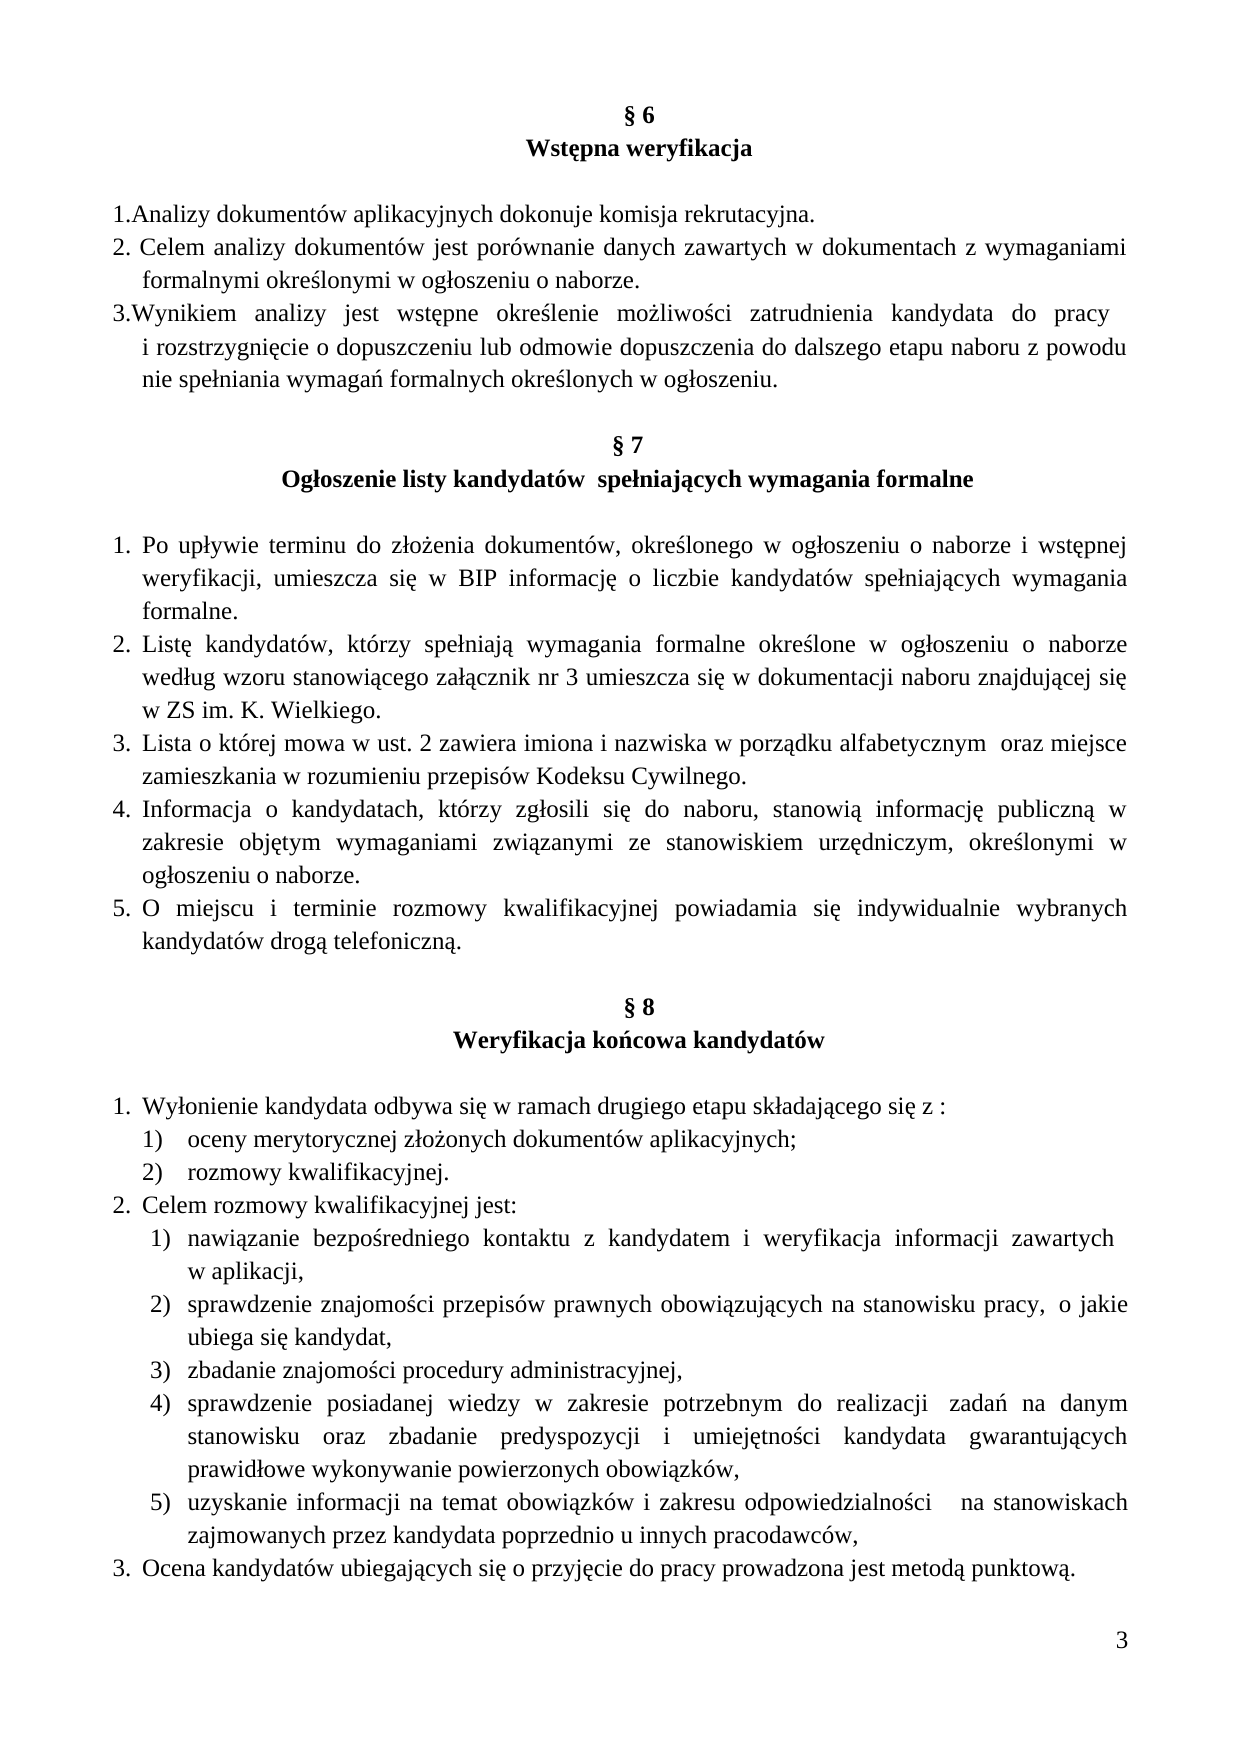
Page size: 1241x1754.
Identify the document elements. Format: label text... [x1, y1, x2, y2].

list O miejscu i terminie rozmowy kwalifikacyjnej powiadamia się indywidualnie wybranych kandydatów drogą telefoniczną. [112, 893, 1128, 955]
list Ocena kandydatów ubiegających się o przyjęcie do pracy prowadzona jest metodą punktową. [112, 1553, 1128, 1582]
list Wyłonienie kandydata odbywa się w ramach drugiego etapu składającego się z : [112, 1091, 1128, 1120]
text Ogłoszenie listy kandydatów spełniających wymagania formalne [127, 464, 1128, 492]
text 3.Wynikiem analizy jest wstępne określenie możliwości zatrudnienia kandydata do pracy i rozstrzygnięcie o dopuszczeniu lub odmowie dopuszczenia do dalszego etapu naboru z powodu nie spełniania wymagań formalnych określonych w ogłoszeniu. [112, 298, 1128, 393]
list Informacja o kandydatach, którzy zgłosili się do naboru, stanowią informację publiczną w zakresie objętym wymaganiami związanymi ze stanowiskiem urzędniczym, określonymi w ogłoszeniu o naborze. [112, 794, 1128, 889]
list Listę kandydatów, którzy spełniają wymagania formalne określone w ogłoszeniu o naborze według wzoru stanowiącego załącznik nr 3 umieszcza się w dokumentacji naboru znajdującej się w ZS im. K. Wielkiego. [112, 629, 1128, 723]
text Weryfikacja końcowa kandydatów [150, 1025, 1128, 1054]
list sprawdzenie posiadanej wiedzy w zakresie potrzebnym do realizacji zadań na danym stanowisku oraz zbadanie predyspozycji i umiejętności kandydata gwarantujących prawidłowe wykonywanie powierzonych obowiązków, [150, 1388, 1128, 1483]
list oceny merytorycznej złożonych dokumentów aplikacyjnych; [142, 1124, 1128, 1153]
text § 6 [150, 100, 1128, 129]
list Celem rozmowy kwalifikacyjnej jest: [112, 1190, 1128, 1219]
list nawiązanie bezpośredniego kontaktu z kandydatem i weryfikacja informacji zawartych w aplikacji, [150, 1223, 1128, 1285]
text 1.Analizy dokumentów aplikacyjnych dokonuje komisja rekrutacyjna. [112, 199, 1128, 228]
list rozmowy kwalifikacyjnej. [142, 1157, 1128, 1186]
text Wstępna weryfikacja [150, 133, 1128, 162]
list uzyskanie informacji na temat obowiązków i zakresu odpowiedzialności na stanowiskach zajmowanych przez kandydata poprzednio u innych pracodawców, [150, 1487, 1128, 1549]
text § 7 [127, 431, 1128, 459]
list zbadanie znajomości procedury administracyjnej, [150, 1355, 1128, 1384]
text § 8 [150, 992, 1128, 1021]
list sprawdzenie znajomości przepisów prawnych obowiązujących na stanowisku pracy, o jakie ubiega się kandydat, [150, 1289, 1128, 1351]
list Po upływie terminu do złożenia dokumentów, określonego w ogłoszeniu o naborze i wstępnej weryfikacji, umieszcza się w BIP informację o liczbie kandydatów spełniających wymagania formalne. [112, 530, 1128, 624]
list Lista o której mowa w ust. 2 zawiera imiona i nazwiska w porządku alfabetycznym oraz miejsce zamieszkania w rozumieniu przepisów Kodeksu Cywilnego. [112, 728, 1128, 789]
text 2. Celem analizy dokumentów jest porównanie danych zawartych w dokumentach z wymaganiami formalnymi określonymi w ogłoszeniu o naborze. [112, 232, 1128, 294]
